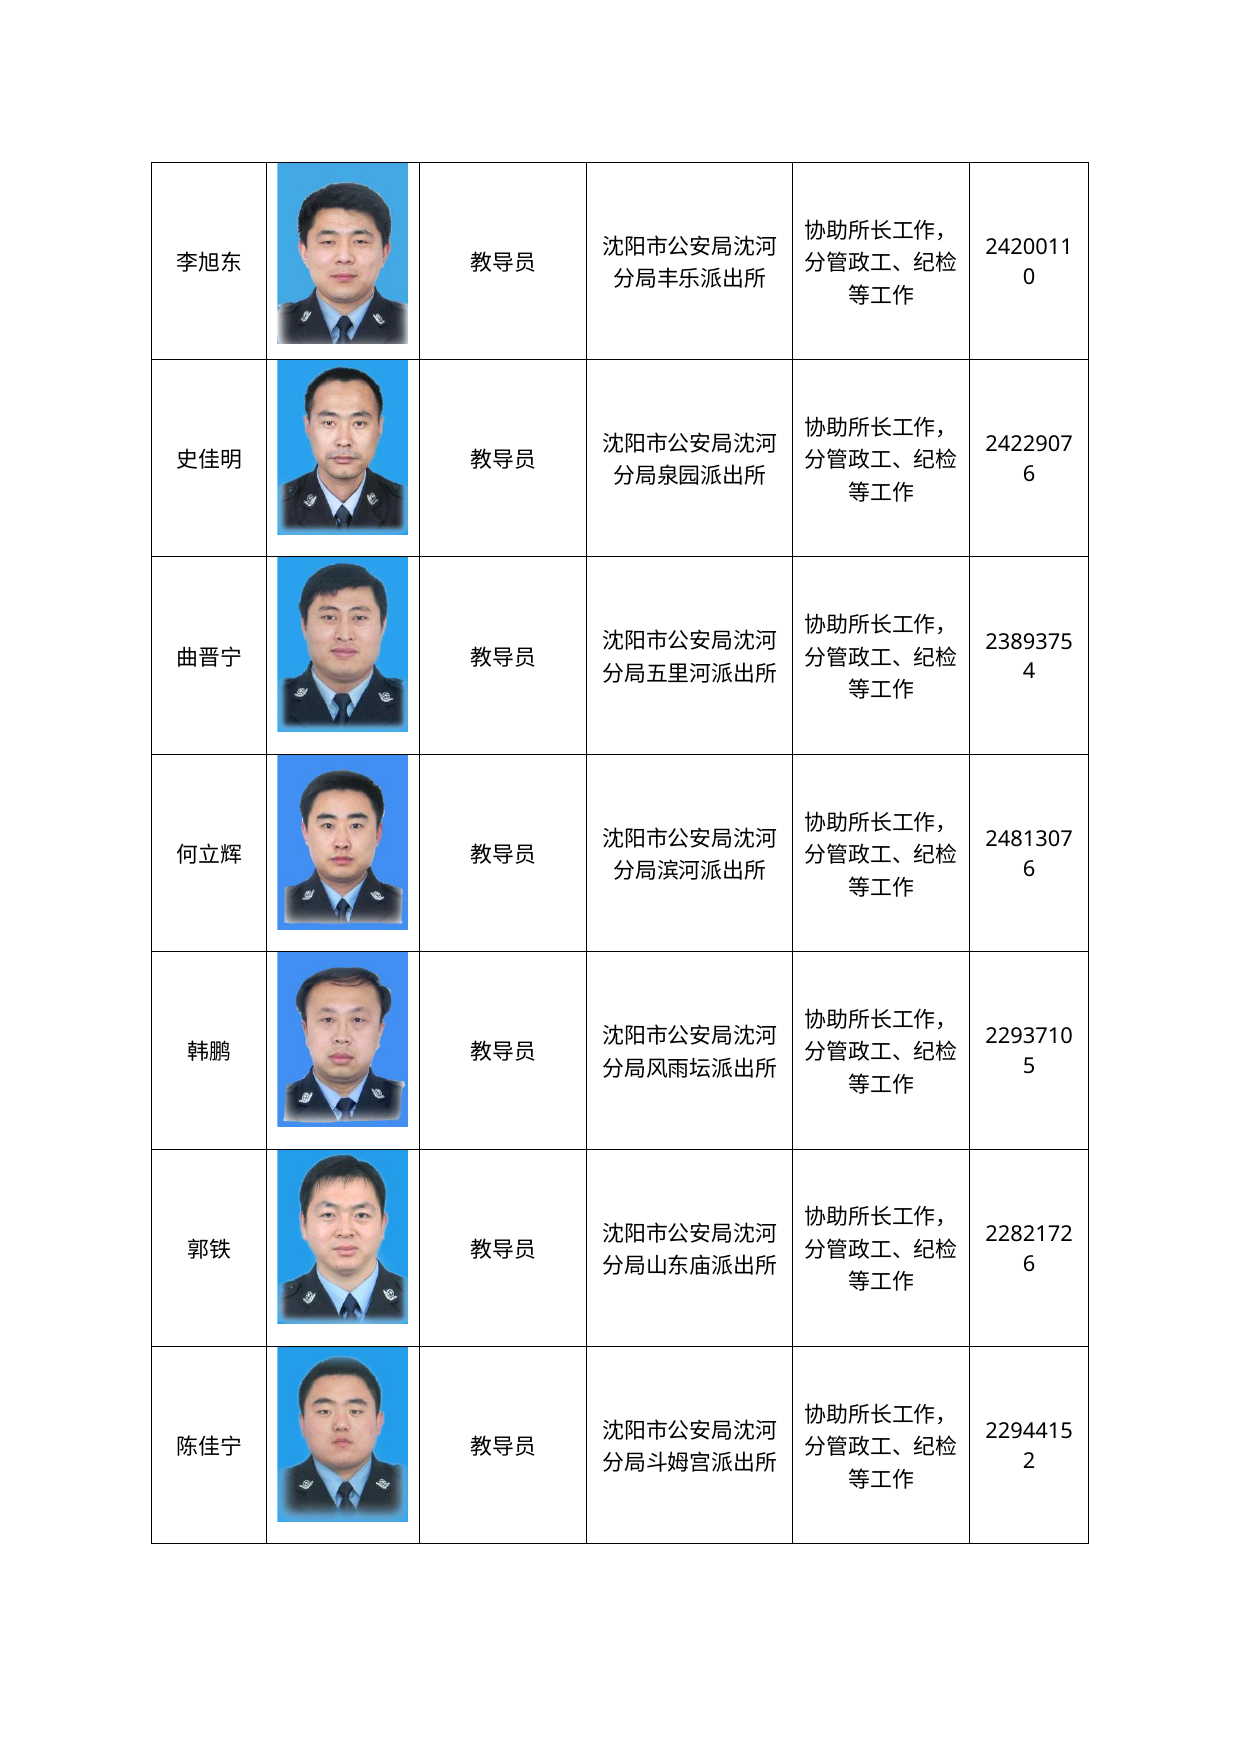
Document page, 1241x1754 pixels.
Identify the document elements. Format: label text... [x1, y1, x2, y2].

table_cell [267, 952, 419, 1148]
table_cell 沈阳市公安局沈河分局滨河派出所 [587, 755, 792, 951]
table_cell 教导员 [420, 1150, 586, 1346]
table_cell 何立辉 [152, 755, 266, 951]
table_cell 23893754 [970, 557, 1088, 754]
table_cell 沈阳市公安局沈河分局泉园派出所 [587, 360, 792, 556]
table_cell [267, 1150, 419, 1346]
table_cell 教导员 [420, 163, 586, 359]
table_cell 22821726 [970, 1150, 1088, 1346]
picture [277, 163, 408, 344]
table_cell 协助所长工作，分管政工、纪检等工作 [793, 360, 969, 556]
table_cell 教导员 [420, 755, 586, 951]
picture [277, 1347, 408, 1522]
table_cell 沈阳市公安局沈河分局风雨坛派出所 [587, 952, 792, 1148]
table_cell 协助所长工作，分管政工、纪检等工作 [793, 1347, 969, 1543]
table_cell 22937105 [970, 952, 1088, 1148]
table_cell [267, 360, 419, 556]
picture [277, 755, 408, 930]
table_cell 24813076 [970, 755, 1088, 951]
table_cell 22944152 [970, 1347, 1088, 1543]
table_cell 沈阳市公安局沈河分局五里河派出所 [587, 557, 792, 754]
table_cell 曲晋宁 [152, 557, 266, 754]
table_cell 李旭东 [152, 163, 266, 359]
picture [277, 952, 408, 1127]
table_cell 教导员 [420, 557, 586, 754]
picture [277, 360, 408, 535]
table_cell 陈佳宁 [152, 1347, 266, 1543]
table_cell 协助所长工作，分管政工、纪检等工作 [793, 163, 969, 359]
table_cell 协助所长工作，分管政工、纪检等工作 [793, 557, 969, 754]
table_cell 协助所长工作，分管政工、纪检等工作 [793, 1150, 969, 1346]
picture [277, 1150, 408, 1324]
table_cell 协助所长工作，分管政工、纪检等工作 [793, 952, 969, 1148]
table_cell 教导员 [420, 360, 586, 556]
table_cell [267, 163, 419, 359]
table_cell 郭铁 [152, 1150, 266, 1346]
table_cell 韩鹏 [152, 952, 266, 1148]
table_cell 教导员 [420, 952, 586, 1148]
table_cell [267, 557, 419, 754]
table_cell 沈阳市公安局沈河分局山东庙派出所 [587, 1150, 792, 1346]
table_cell 沈阳市公安局沈河分局斗姆宫派出所 [587, 1347, 792, 1543]
table_cell 沈阳市公安局沈河分局丰乐派出所 [587, 163, 792, 359]
table_cell 教导员 [420, 1347, 586, 1543]
picture [277, 557, 408, 732]
table_cell [267, 755, 419, 951]
table_cell 协助所长工作，分管政工、纪检等工作 [793, 755, 969, 951]
table_cell 史佳明 [152, 360, 266, 556]
table_cell 24200110 [970, 163, 1088, 359]
table_cell [267, 1347, 419, 1543]
table_cell 24229076 [970, 360, 1088, 556]
